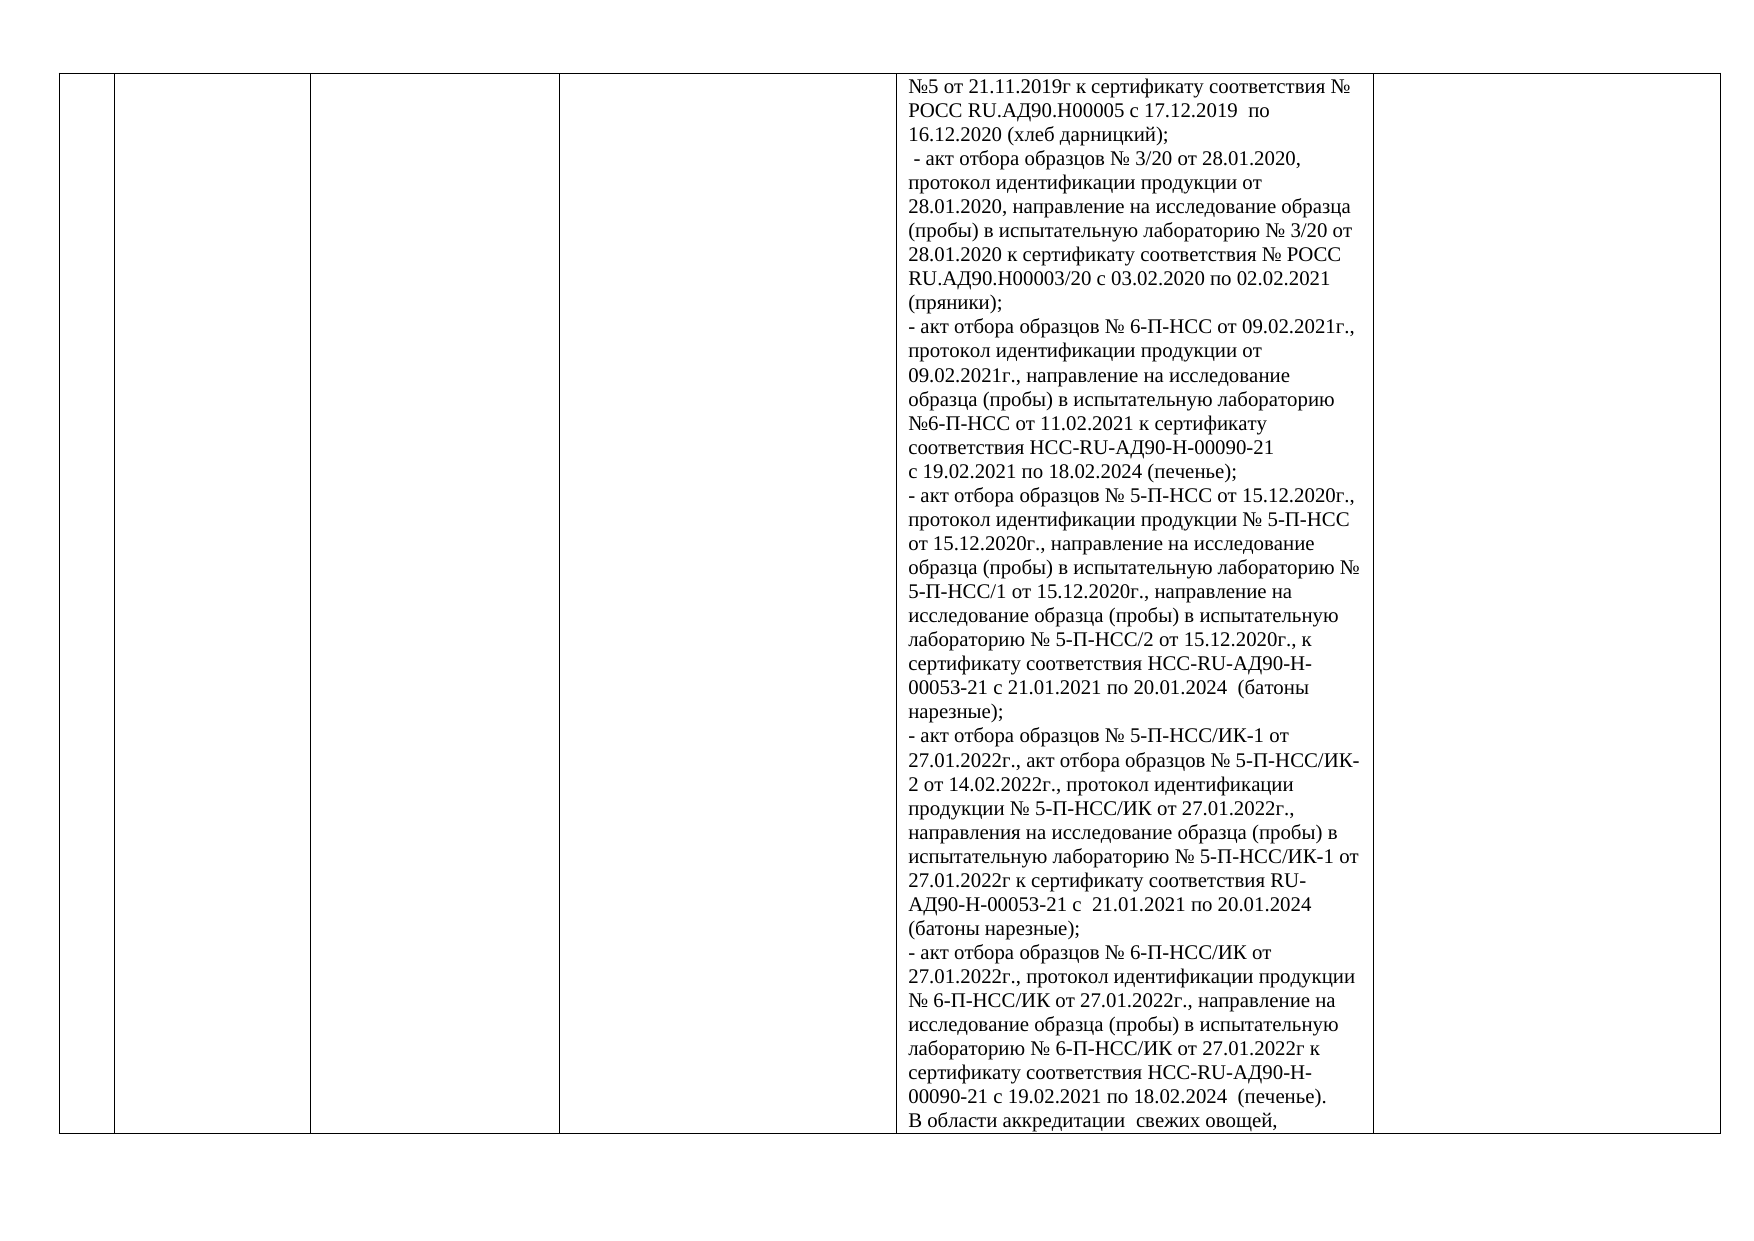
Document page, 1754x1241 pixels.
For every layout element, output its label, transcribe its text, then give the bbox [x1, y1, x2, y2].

table_cell 3 [60, 74, 114, 1132]
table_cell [311, 74, 559, 1132]
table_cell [115, 74, 310, 1132]
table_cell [897, 74, 1373, 1132]
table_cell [1374, 74, 1720, 1132]
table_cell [560, 74, 896, 1132]
